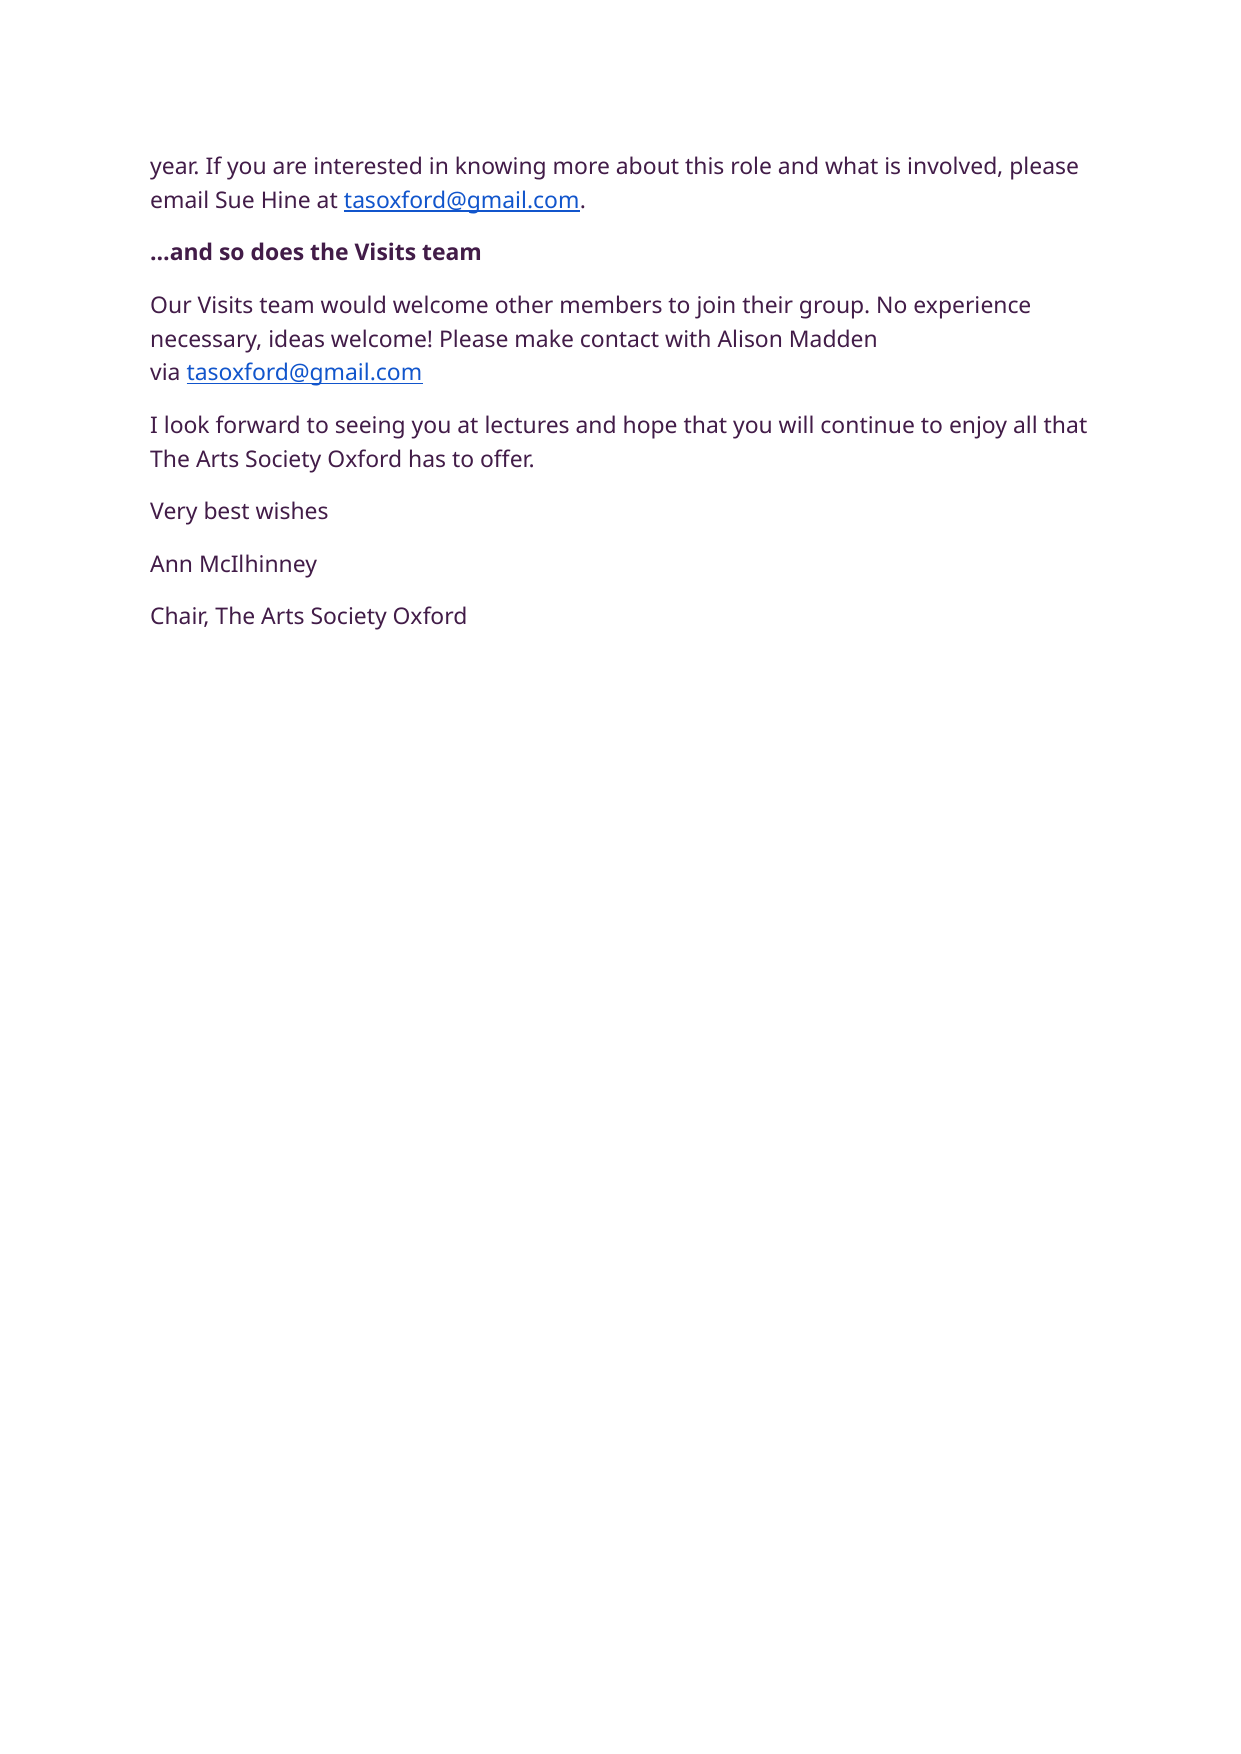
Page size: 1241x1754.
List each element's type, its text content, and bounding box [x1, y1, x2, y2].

text Our Visits team would welcome other members to join their group. No experience necessary, ideas welcome! Please make contact with Alison Madden via tasoxford@gmail.com [150, 289, 1090, 387]
text I look forward to seeing you at lectures and hope that you will continue to enjoy all that The Arts Society Oxford has to offer. [150, 409, 1090, 474]
text Chair, The Arts Society Oxford [150, 600, 1090, 631]
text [150, 150, 1090, 215]
text Ann McIlhinney [150, 547, 1090, 579]
text Very best wishes [150, 495, 1090, 526]
text …and so does the Visits team [150, 236, 1090, 267]
